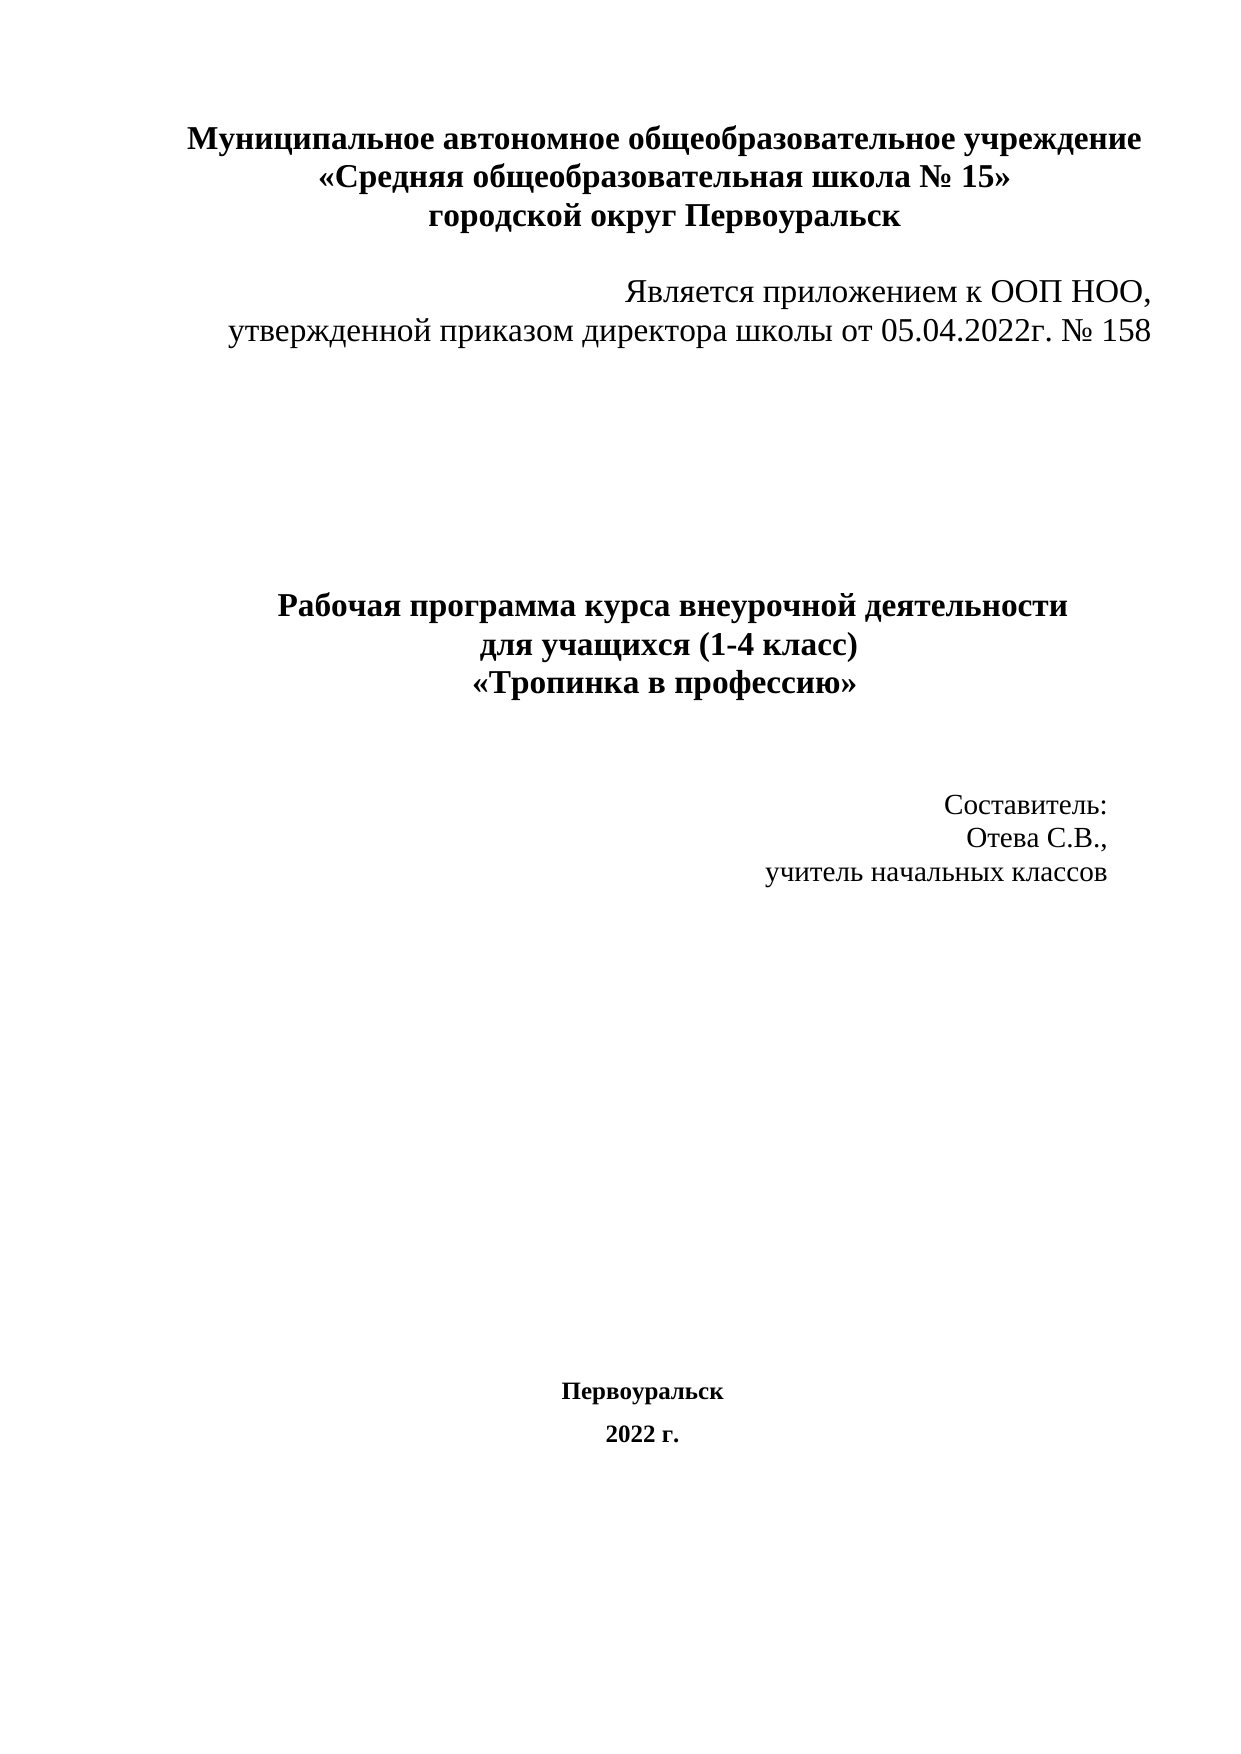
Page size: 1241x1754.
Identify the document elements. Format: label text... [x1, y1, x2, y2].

text Рабочая программа курса внеурочной деятельности [177, 586, 1152, 624]
text «Средняя общеобразовательная школа № 15» [177, 156, 1152, 195]
text для учащихся (1-4 класс) [177, 624, 1152, 662]
text «Тропинка в профессию» [177, 662, 1152, 701]
text Муниципальное автономное общеобразовательное учреждение [177, 118, 1152, 156]
text Является приложением к ООП НОО, [177, 271, 1152, 310]
text 2022 г. [177, 1419, 1107, 1448]
text Первоуральск [177, 1376, 1107, 1405]
text утвержденной приказом директора школы от 05.04.2022г. № 158 [177, 310, 1152, 348]
text учитель начальных классов [177, 854, 1107, 887]
text городской округ Первоуральск [177, 195, 1152, 233]
text Отева С.В., [177, 820, 1107, 854]
text Составитель: [177, 787, 1107, 820]
